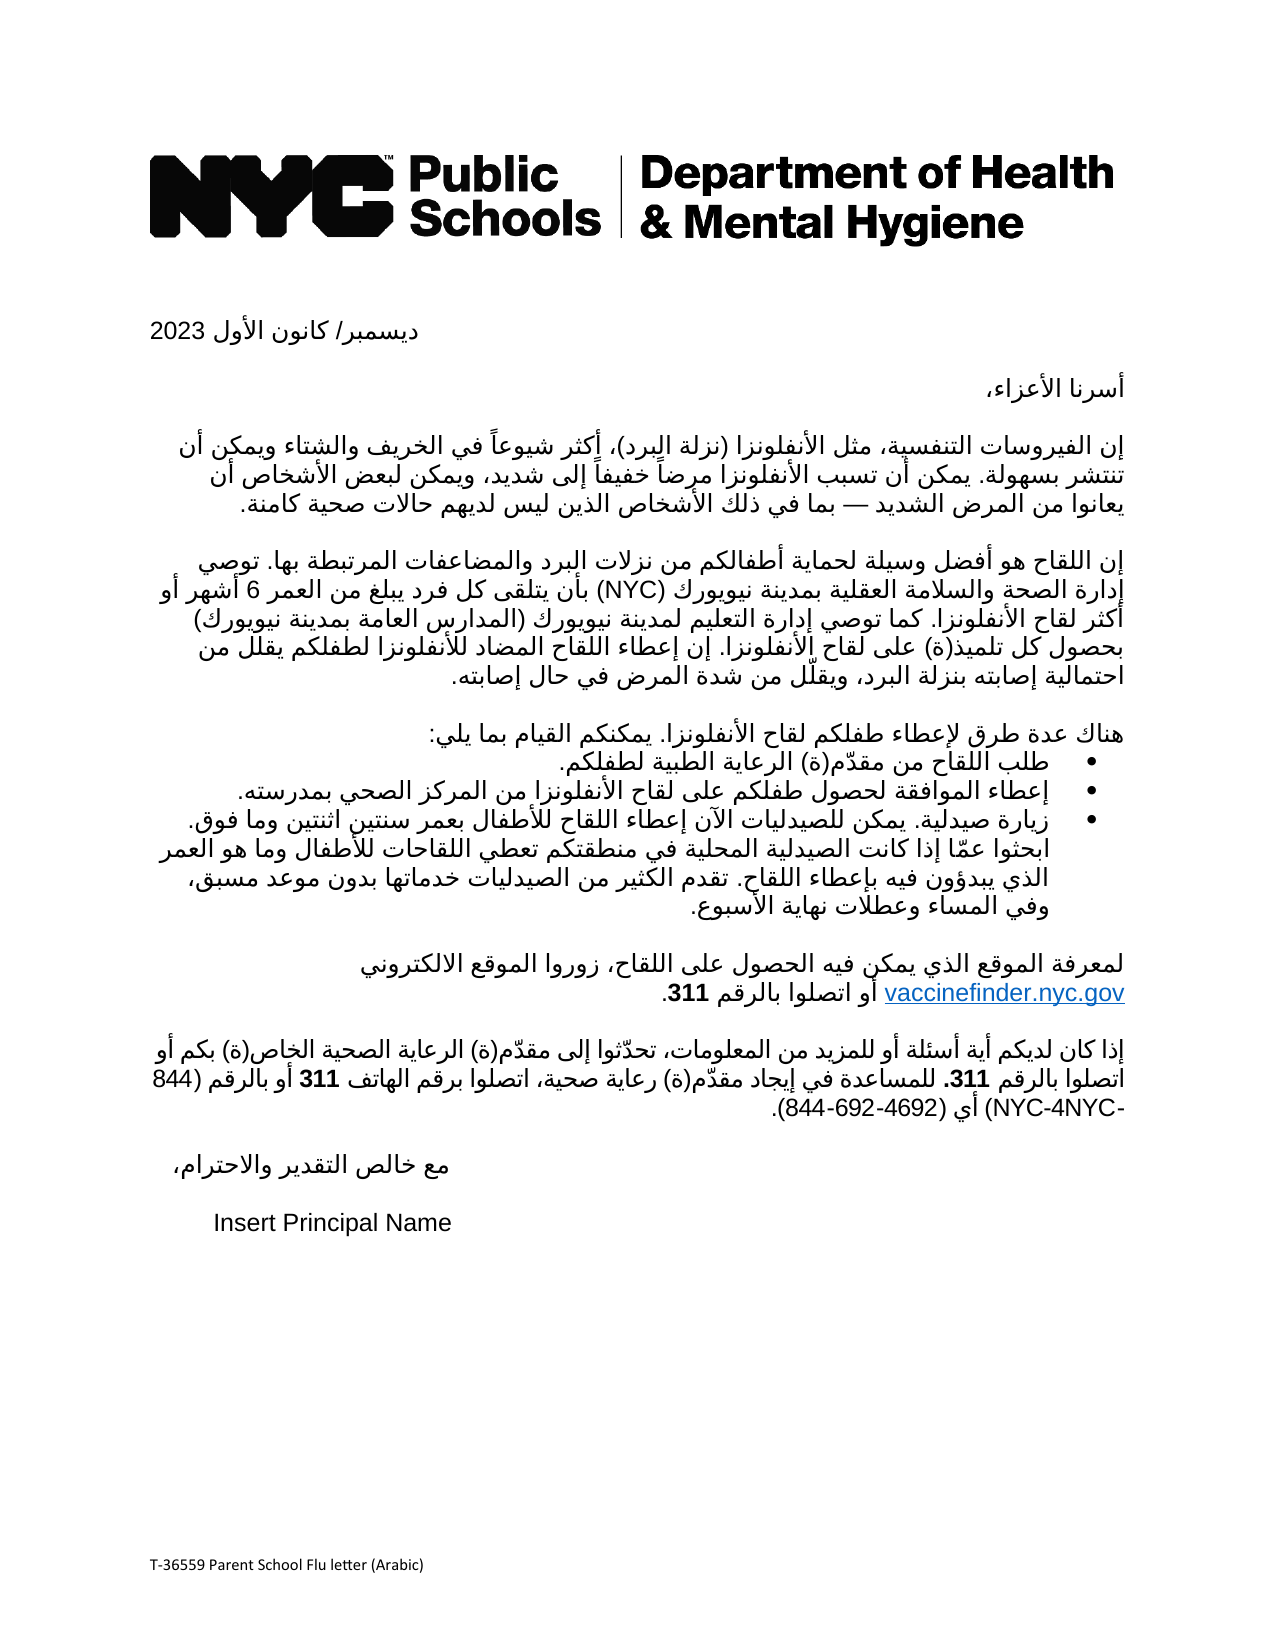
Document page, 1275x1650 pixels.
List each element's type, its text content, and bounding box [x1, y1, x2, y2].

list طلب اللقاح من مقدّم(ة) الرعاية الطبية لطفلكم. [150, 747, 1087, 776]
text إن الفيروسات التنفسية، مثل الأنفلونزا (نزلة البرد)، أكثر شيوعاً في الخريف والشتاء ويمكن أن تنتشر بسهولة. يمكن أن تسبب الأنفلونزا مرضاً خفيفاً إلى شديد، ويمكن لبعض الأشخاص أن يعانوا من المرض الشديد — بما في ذلك الأشخاص الذين ليس لديهم حالات صحية كامنة. [150, 431, 1125, 517]
text إذا كان لديكم أية أسئلة أو للمزيد من المعلومات، تحدّثوا إلى مقدّم(ة) الرعاية الصحية الخاص(ة) بكم أو اتصلوا بالرقم 311. للمساعدة في إيجاد مقدّم(ة) رعاية صحية، اتصلوا برقم الهاتف 311 أو بالرقم (844-NYC-4NYC) أي (4692-692-844). [150, 1035, 1125, 1121]
list زيارة صيدلية. يمكن للصيدليات الآن إعطاء اللقاح للأطفال بعمر سنتين اثنتين وما فوق. ابحثوا عمّا إذا كانت الصيدلية المحلية في منطقتكم تعطي اللقاحات للأطفال وما هو العمر الذي يبدؤون فيه بإعطاء اللقاح. تقدم الكثير من الصيدليات خدماتها بدون موعد مسبق، وفي المساء وعطلات نهاية الأسبوع. [150, 805, 1087, 920]
picture [150, 150, 1125, 249]
text لمعرفة الموقع الذي يمكن فيه الحصول على اللقاح، زوروا الموقع الالكتروني vaccinefinder.nyc.gov أو اتصلوا بالرقم 311. [150, 949, 1125, 1006]
text أسرنا الأعزاء، [150, 373, 1125, 402]
text مع خالص التقدير والاحترام، [150, 1150, 525, 1179]
text ديسمبر/ كانون الأول 2023 [150, 316, 1125, 345]
list إعطاء الموافقة لحصول طفلكم على لقاح الأنفلونزا من المركز الصحي بمدرسته. [150, 776, 1087, 805]
text هناك عدة طرق لإعطاء طفلكم لقاح الأنفلونزا. يمكنكم القيام بما يلي: [150, 718, 1125, 747]
text Insert Principal Name [150, 1208, 459, 1236]
text إن اللقاح هو أفضل وسيلة لحماية أطفالكم من نزلات البرد والمضاعفات المرتبطة بها. توصي إدارة الصحة والسلامة العقلية بمدينة نيويورك (NYC) بأن يتلقى كل فرد يبلغ من العمر 6 أشهر أو أكثر لقاح الأنفلونزا. كما توصي إدارة التعليم لمدينة نيويورك (المدارس العامة بمدينة نيويورك) بحصول كل تلميذ(ة) على لقاح الأنفلونزا. إن إعطاء اللقاح المضاد للأنفلونزا لطفلكم يقلل من احتمالية إصابته بنزلة البرد، ويقلّل من شدة المرض في حال إصابته. [150, 546, 1125, 690]
